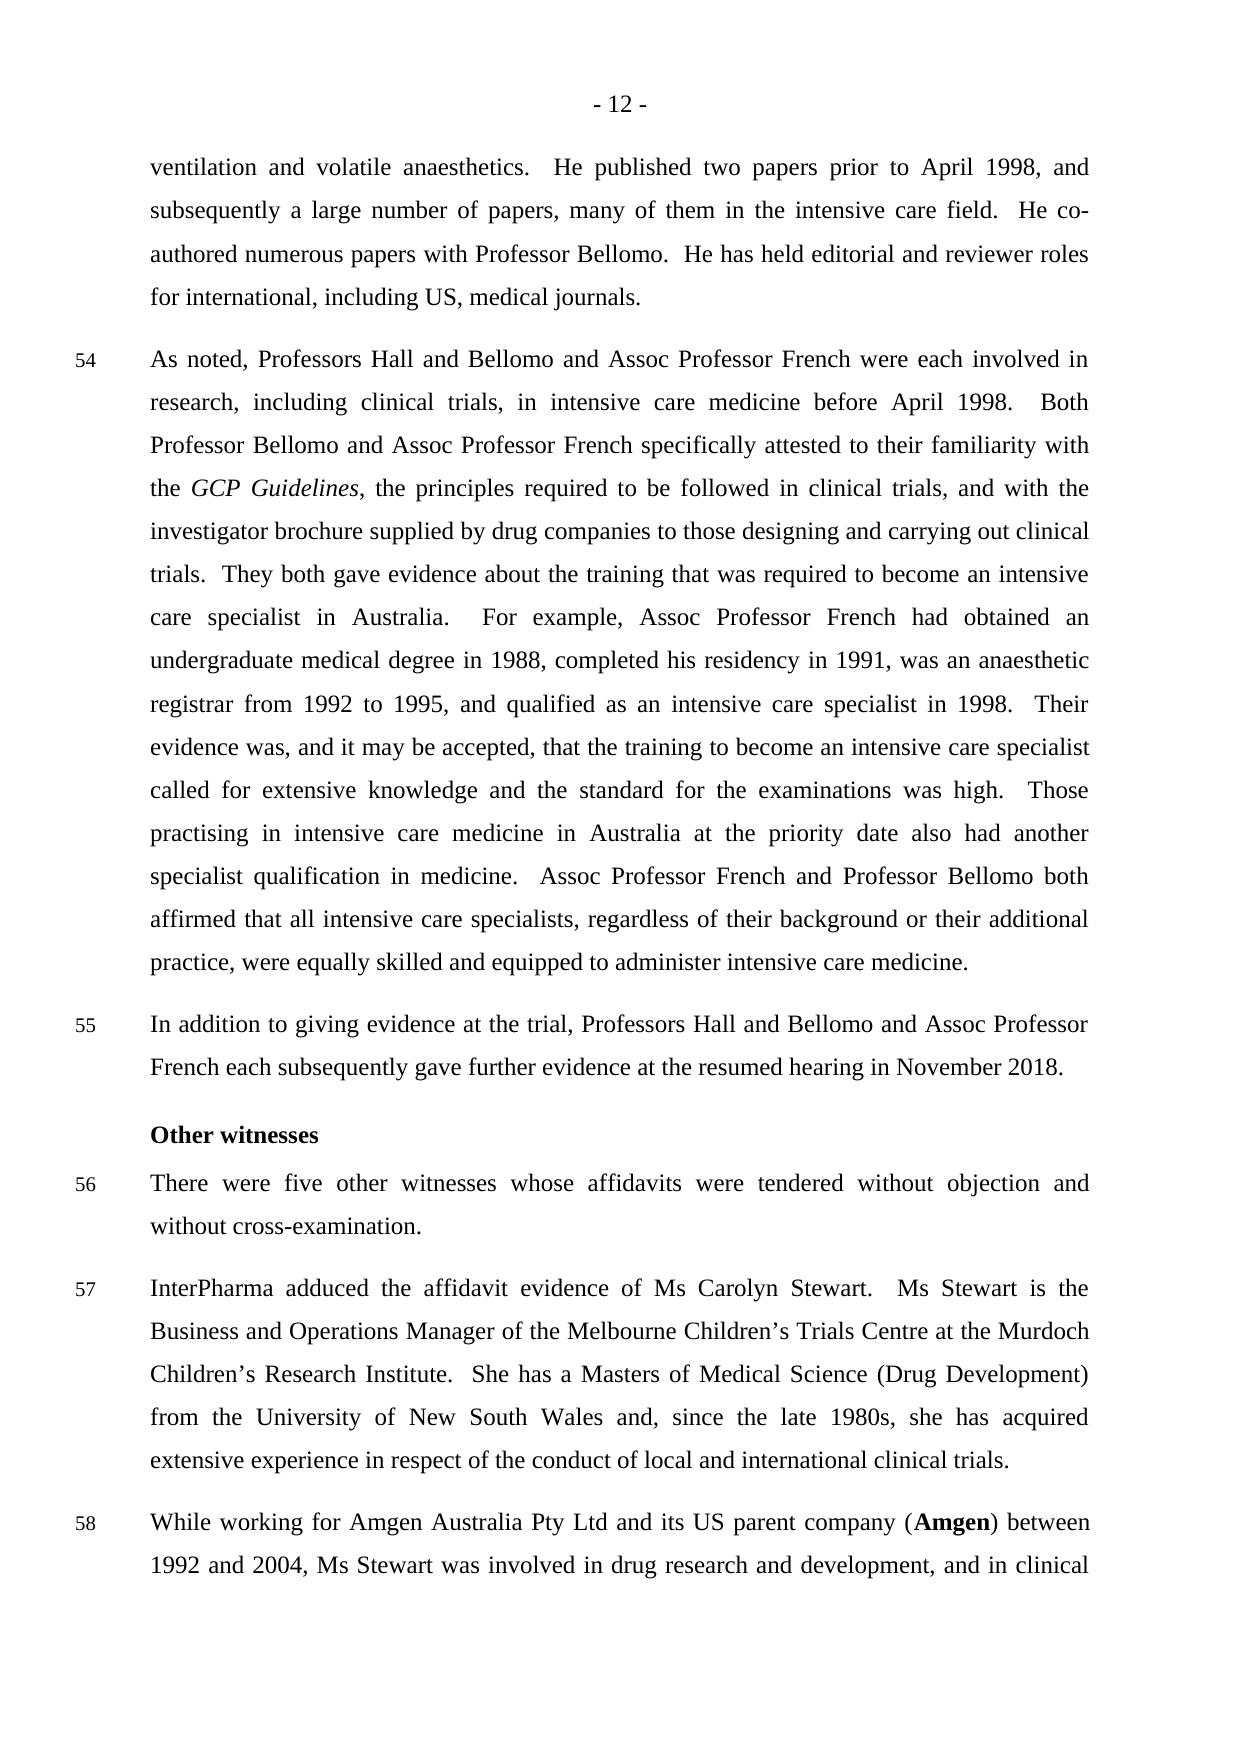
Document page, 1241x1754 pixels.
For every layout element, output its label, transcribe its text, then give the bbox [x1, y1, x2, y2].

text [75, 1507, 1090, 1579]
subtitle Other witnesses [150, 1121, 1090, 1149]
text InterPharma adduced the affidavit evidence of Ms Carolyn Stewart. Ms Stewart is the Business and Operations Manager of the Melbourne Children’s Trials Centre at the Murdoch Children’s Research Institute. She has a Masters of Medical Science (Drug Development) from the University of New South Wales and, since the late 1980s, she has acquired extensive experience in respect of the conduct of local and international clinical trials. [75, 1273, 1090, 1474]
text There were five other witnesses whose affidavits were tendered without objection and without cross-examination. [75, 1168, 1090, 1240]
text In addition to giving evidence at the trial, Professors Hall and Bellomo and Assoc Professor French each subsequently gave further evidence at the resumed hearing in November 2018. [75, 1009, 1090, 1081]
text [75, 152, 1090, 311]
text As noted, Professors Hall and Bellomo and Assoc Professor French were each involved in research, including clinical trials, in intensive care medicine before April 1998. Both Professor Bellomo and Assoc Professor French specifically attested to their familiarity with the GCP Guidelines, the principles required to be followed in clinical trials, and with the investigator brochure supplied by drug companies to those designing and carrying out clinical trials. They both gave evidence about the training that was required to become an intensive care specialist in Australia. For example, Assoc Professor French had obtained an undergraduate medical degree in 1988, completed his residency in 1991, was an anaesthetic registrar from 1992 to 1995, and qualified as an intensive care specialist in 1998. Their evidence was, and it may be accepted, that the training to become an intensive care specialist called for extensive knowledge and the standard for the examinations was high. Those practising in intensive care medicine in Australia at the priority date also had another specialist qualification in medicine. Assoc Professor French and Professor Bellomo both affirmed that all intensive care specialists, regardless of their background or their additional practice, were equally skilled and equipped to administer intensive care medicine. [75, 344, 1090, 976]
